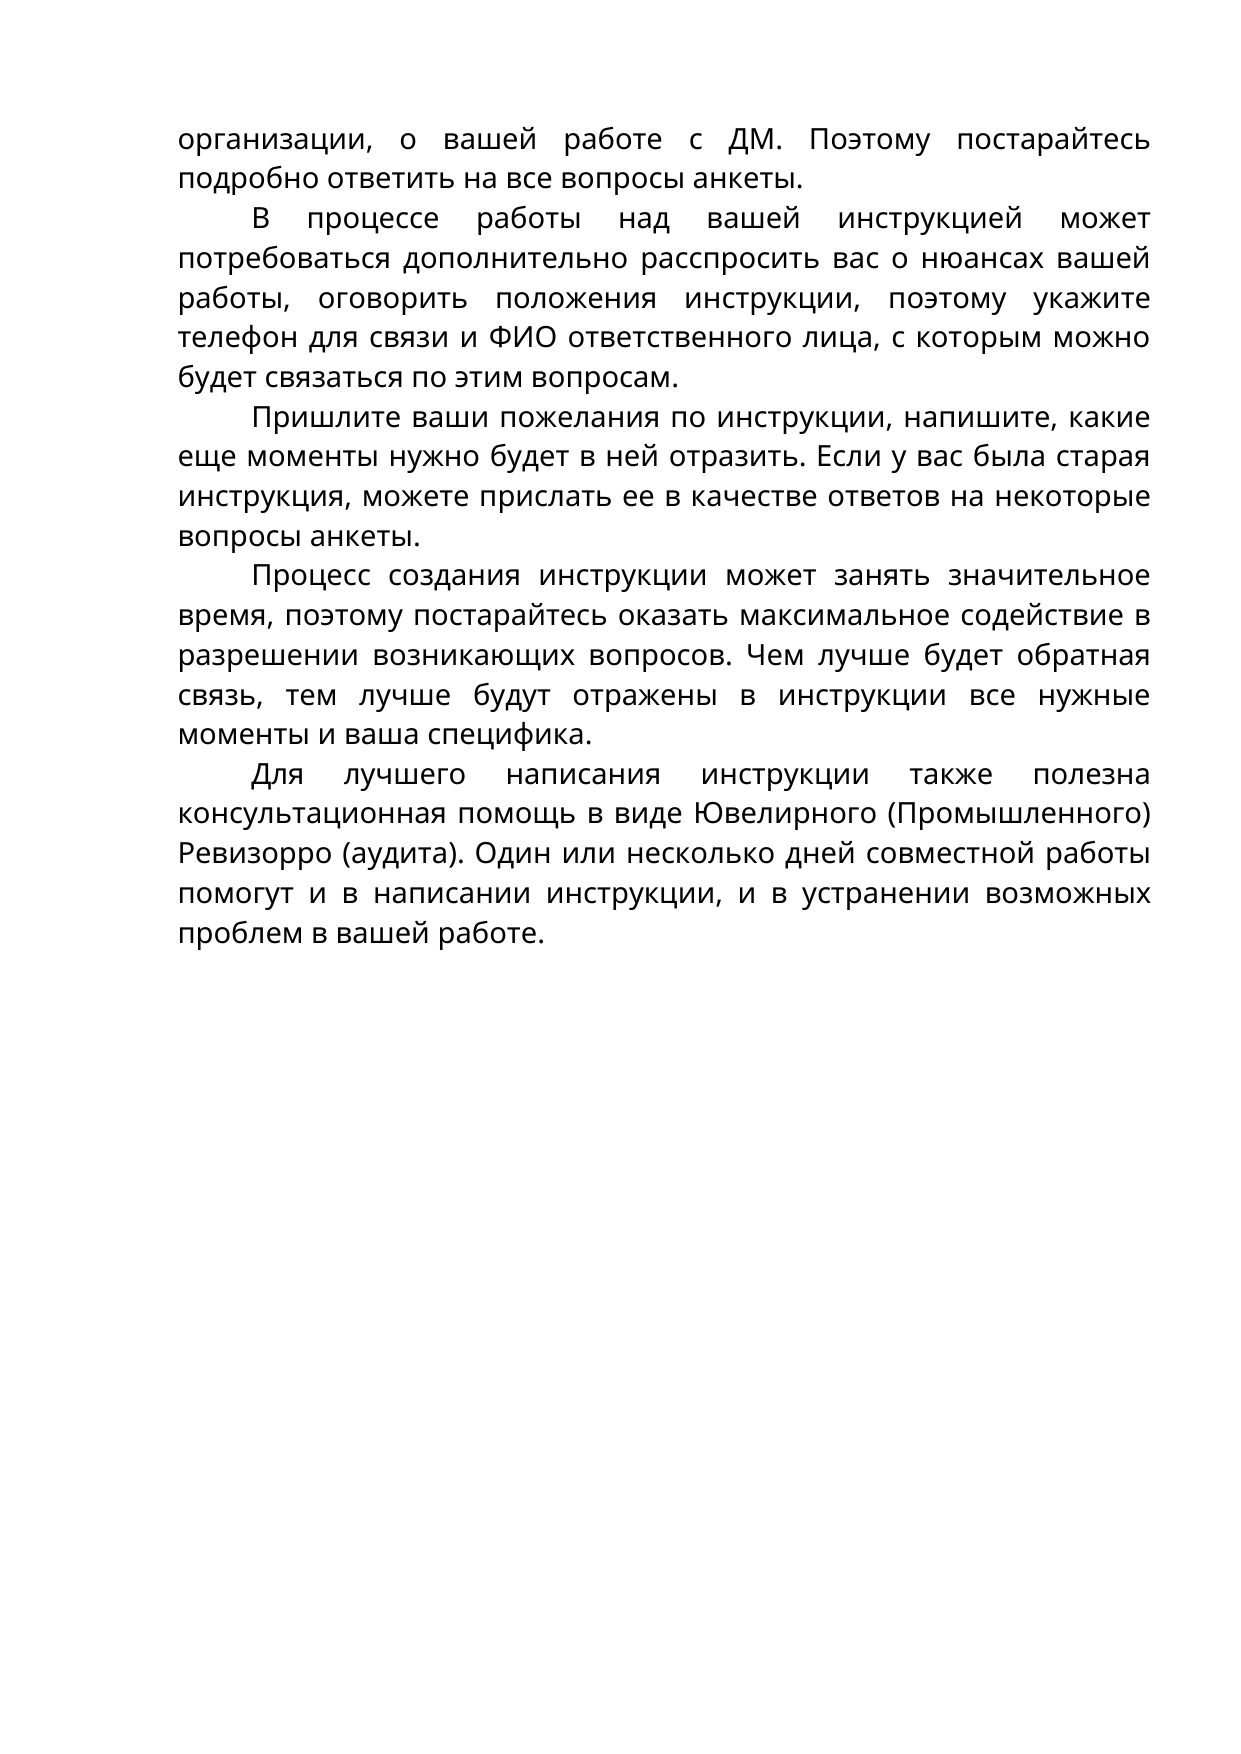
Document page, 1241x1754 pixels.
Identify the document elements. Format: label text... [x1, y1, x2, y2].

text В процессе работы над вашей инструкцией может потребоваться дополнительно расспросить вас о нюансах вашей работы, оговорить положения инструкции, поэтому укажите телефон для связи и ФИО ответственного лица, с которым можно будет связаться по этим вопросам. [177, 197, 1152, 396]
text Пришлите ваши пожелания по инструкции, напишите, какие еще моменты нужно будет в ней отразить. Если у вас была старая инструкция, можете прислать ее в качестве ответов на некоторые вопросы анкеты. [177, 396, 1152, 555]
text Процесс создания инструкции может занять значительное время, поэтому постарайтесь оказать максимальное содействие в разрешении возникающих вопросов. Чем лучше будет обратная связь, тем лучше будут отражены в инструкции все нужные моменты и ваша специфика. [177, 555, 1152, 753]
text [177, 118, 1152, 197]
text Для лучшего написания инструкции также полезна консультационная помощь в виде Ювелирного (Промышленного) Ревизорро (аудита). Один или несколько дней совместной работы помогут и в написании инструкции, и в устранении возможных проблем в вашей работе. [177, 753, 1152, 952]
